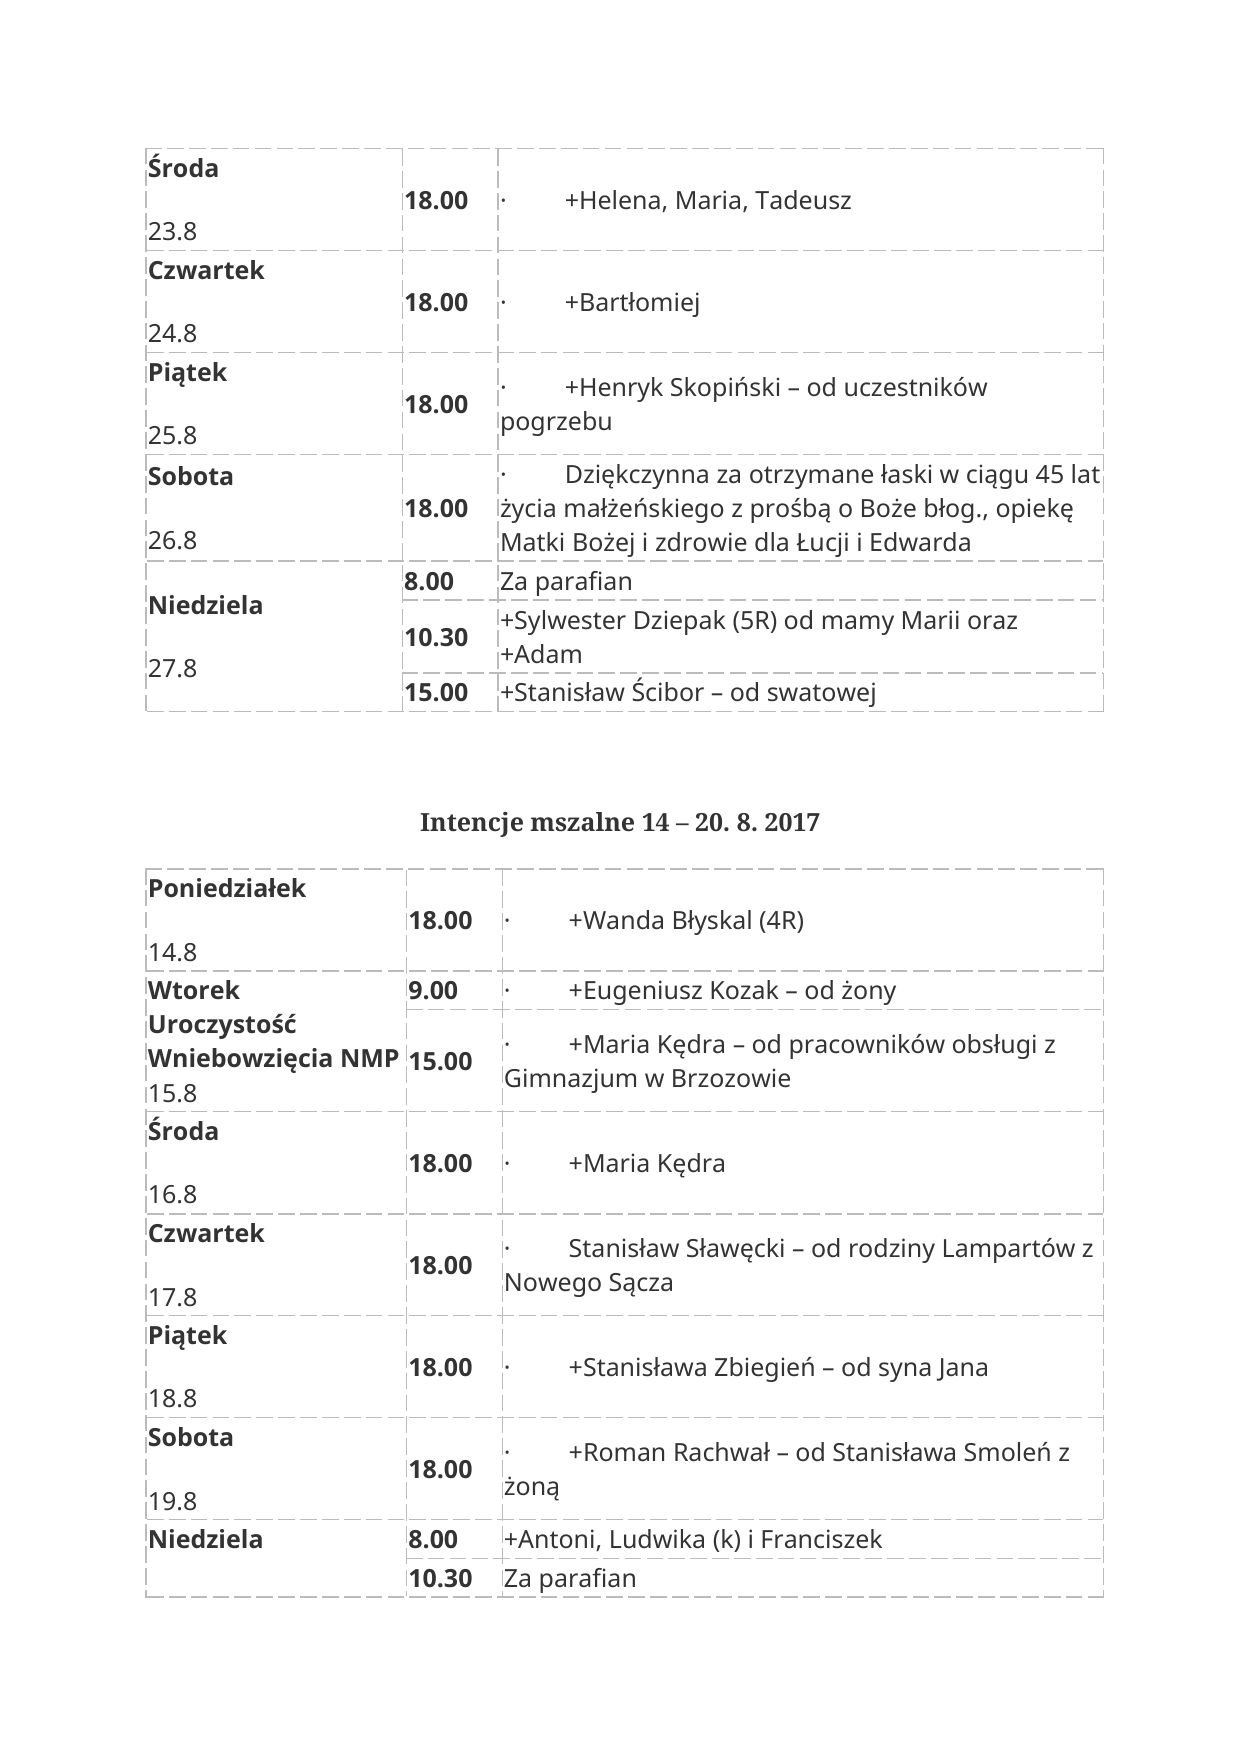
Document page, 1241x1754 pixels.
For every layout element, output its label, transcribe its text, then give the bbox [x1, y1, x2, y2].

table_cell Sobota 26.8 [146, 454, 402, 560]
table_cell 10.30 [407, 1558, 502, 1596]
table_cell 18.00 [402, 352, 498, 453]
table_cell +Sylwester Dziepak (5R) od mamy Marii oraz +Adam [498, 599, 1103, 672]
table_cell 18.00 [407, 1315, 502, 1417]
table_cell · +Eugeniusz Kozak – od żony [502, 970, 1103, 1009]
table_cell · +Roman Rachwał – od Stanisława Smoleń z żoną [502, 1417, 1103, 1519]
table_cell 18.00 [402, 148, 498, 249]
table_cell 18.00 [407, 1111, 502, 1213]
table_cell Niedziela 20.8 [146, 1519, 407, 1596]
table_cell · +Maria Kędra [502, 1111, 1103, 1213]
table_cell 18.00 [402, 454, 498, 560]
table_header Poniedziałek 14.8 [146, 868, 407, 970]
table_cell Czwartek 17.8 [146, 1213, 407, 1315]
table_cell 9.00 [407, 970, 502, 1009]
table_cell Sobota 19.8 [146, 1417, 407, 1519]
table_cell · +Bartłomiej [498, 250, 1103, 352]
table_cell Za parafian [502, 1558, 1103, 1596]
table_cell Wtorek Uroczystość Wniebowzięcia NMP 15.8 [146, 970, 407, 1111]
table_cell Środa 16.8 [146, 1111, 407, 1213]
table_cell · +Stanisława Zbiegień – od syna Jana [502, 1315, 1103, 1417]
table_cell · Stanisław Sławęcki – od rodziny Lampartów z Nowego Sącza [502, 1213, 1103, 1315]
table_cell 18.00 [402, 250, 498, 352]
table_cell 8.00 [407, 1519, 502, 1557]
table_cell Czwartek 24.8 [146, 250, 402, 352]
table_cell · +Helena, Maria, Tadeusz [498, 148, 1103, 249]
table_cell 15.00 [402, 672, 498, 711]
table_cell Środa 23.8 [146, 148, 402, 249]
text Intencje mszalne 14 – 20. 8. 2017 [148, 805, 1093, 839]
table_cell Piątek 18.8 [146, 1315, 407, 1417]
table_cell 18.00 [407, 1213, 502, 1315]
table_cell · +Maria Kędra – od pracowników obsługi z Gimnazjum w Brzozowie [502, 1009, 1103, 1111]
table_cell +Antoni, Ludwika (k) i Franciszek [502, 1519, 1103, 1557]
table_cell · +Henryk Skopiński – od uczestników pogrzebu [498, 352, 1103, 453]
table_cell 15.00 [407, 1009, 502, 1111]
table_cell 10.30 [402, 599, 498, 672]
table_cell 8.00 [402, 560, 498, 599]
table_cell · Dziękczynna za otrzymane łaski w ciągu 45 lat życia małżeńskiego z prośbą o Boże błog., opiekę Matki Bożej i zdrowie dla Łucji i Edwarda [498, 454, 1103, 560]
table_cell +Stanisław Ścibor – od swatowej [498, 672, 1103, 711]
table_cell Niedziela 27.8 [146, 560, 402, 711]
table_cell Za parafian [498, 560, 1103, 599]
table_header · +Wanda Błyskal (4R) [502, 868, 1103, 970]
table_cell Piątek 25.8 [146, 352, 402, 453]
table_header 18.00 [407, 868, 502, 970]
table_cell 18.00 [407, 1417, 502, 1519]
